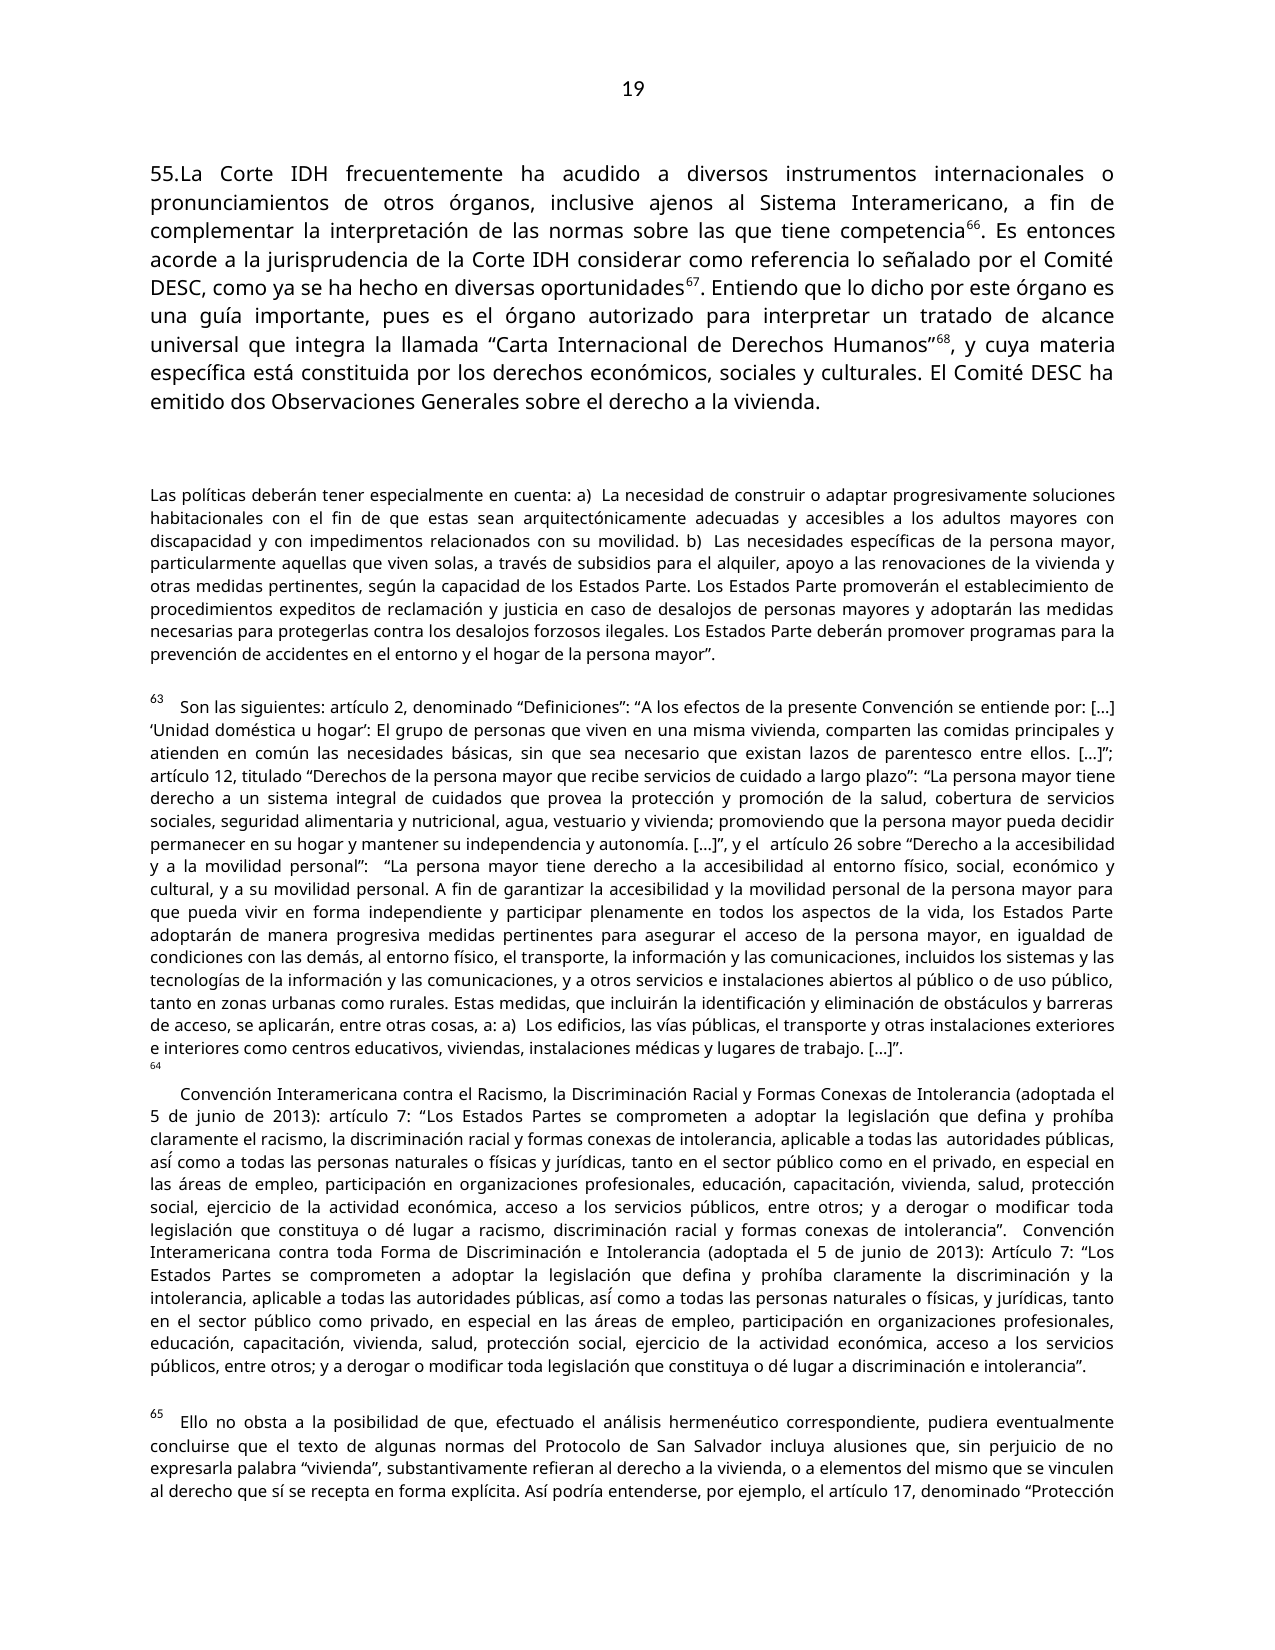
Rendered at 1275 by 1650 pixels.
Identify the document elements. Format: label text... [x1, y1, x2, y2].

list 55. La Corte IDH frecuentemente ha acudido a diversos instrumentos internacionales o pronunciamientos de otros órganos, inclusive ajenos al Sistema Interamericano, a fin de complementar la interpretación de las normas sobre las que tiene competencia. Es entonces acorde a la jurisprudencia de la Corte IDH considerar como referencia lo señalado por el Comité DESC, como ya se ha hecho en diversas oportunidades. Entiendo que lo dicho por este órgano es una guía importante, pues es el órgano autorizado para interpretar un tratado de alcance universal que integra la llamada “Carta Internacional de Derechos Humanos”, y cuya materia específica está constituida por los derechos económicos, sociales y culturales. El Comité DESC ha emitido dos Observaciones Generales sobre el derecho a la vivienda. [150, 159, 1116, 415]
